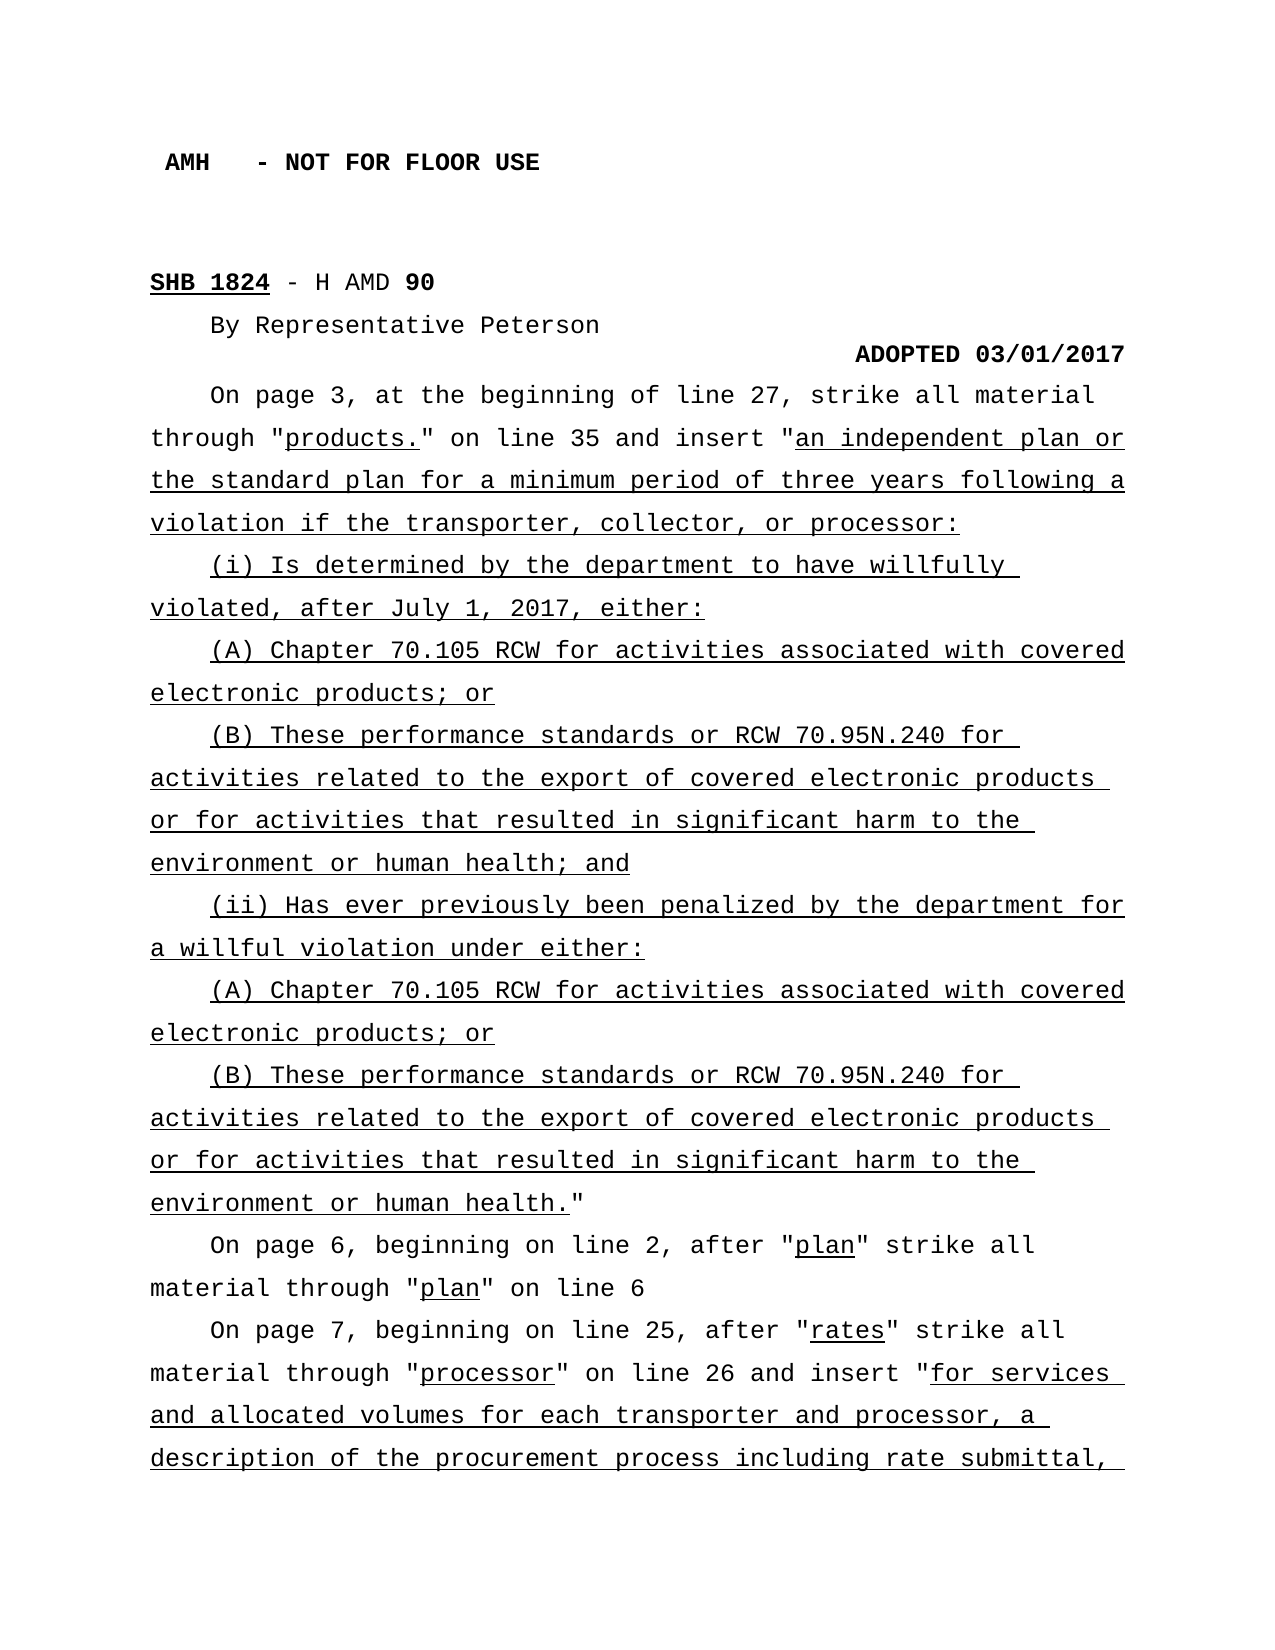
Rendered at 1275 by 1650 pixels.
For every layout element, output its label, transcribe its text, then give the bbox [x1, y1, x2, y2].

text AMH - NOT FOR FLOOR USE [150, 150, 1125, 178]
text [150, 1305, 1125, 1469]
text (A) Chapter 70.105 RCW for activities associated with covered electronic products; or [150, 965, 1125, 1050]
text (ii) Has ever previously been penalized by the department for a willful violation under either: [150, 880, 1125, 965]
text (i) Is determined by the department to have willfully violated, after July 1, 2017, either: [150, 540, 1125, 625]
text By Representative Peterson [150, 299, 1125, 342]
text On page 3, at the beginning of line 27, strike all material through "products." on line 35 and insert "an independent plan or the standard plan for a minimum period of three years following a violation if the transporter, collector, or processor: [150, 493, 1125, 540]
text On page 6, beginning on line 2, after "plan" strike all material through "plan" on line 6 [150, 1220, 1125, 1305]
text ADOPTED 03/01/2017 [150, 342, 1125, 370]
text (B) These performance standards or RCW 70.95N.240 for activities related to the export of covered electronic products or for activities that resulted in significant harm to the environment or human health; and [150, 710, 1125, 880]
text On page 3, at the beginning of line 27, strike all material through "products." on line 35 and insert "an independent plan or the standard plan for a minimum period of three years following a violation if the transporter, collector, or processor: [150, 370, 1125, 491]
text (A) Chapter 70.105 RCW for activities associated with covered electronic products; or [150, 625, 1125, 710]
text (B) These performance standards or RCW 70.95N.240 for activities related to the export of covered electronic products or for activities that resulted in significant harm to the environment or human health." [150, 1050, 1125, 1220]
text SHB 1824 - H AMD 90 [150, 257, 1125, 299]
